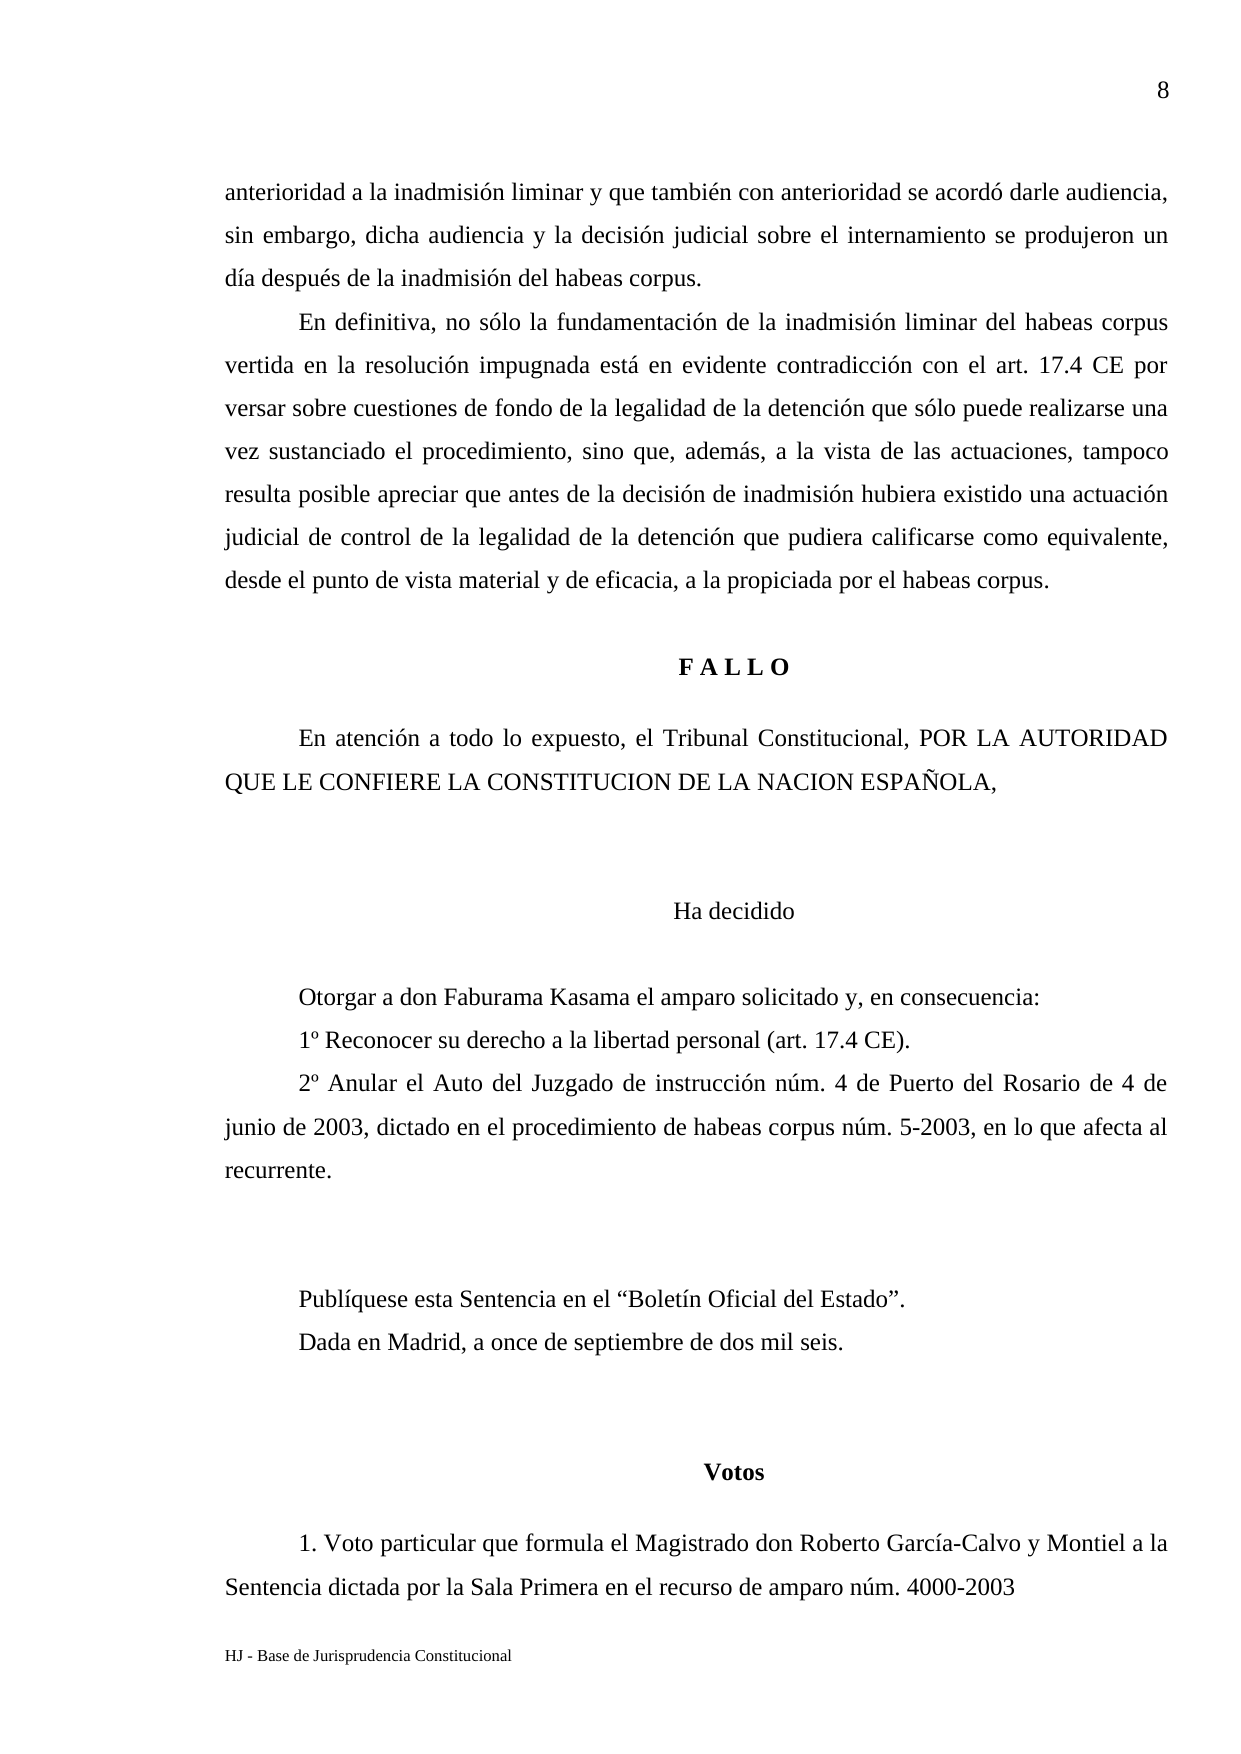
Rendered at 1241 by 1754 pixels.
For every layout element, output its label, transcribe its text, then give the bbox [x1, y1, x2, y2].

text En definitiva, no sólo la fundamentación de la inadmisión liminar del habeas corpus vertida en la resolución impugnada está en evidente contradicción con el art. 17.4 CE por versar sobre cuestiones de fondo de la legalidad de la detención que sólo puede realizarse una vez sustanciado el procedimiento, sino que, además, a la vista de las actuaciones, tampoco resulta posible apreciar que antes de la decisión de inadmisión hubiera existido una actuación judicial de control de la legalidad de la detención que pudiera calificarse como equivalente, desde el punto de vista material y de eficacia, a la propiciada por el habeas corpus. [224, 307, 1169, 594]
subtitle Votos [224, 1457, 1169, 1485]
text Publíquese esta Sentencia en el “Boletín Oficial del Estado”. [224, 1284, 1169, 1313]
text 2º Anular el Auto del Juzgado de instrucción núm. 4 de Puerto del Rosario de 4 de junio de 2003, dictado en el procedimiento de habeas corpus núm. 5-2003, en lo que afecta al recurrente. [224, 1068, 1169, 1183]
text Dada en Madrid, a once de septiembre de dos mil seis. [224, 1327, 1169, 1356]
subtitle F A L L O [224, 652, 1169, 680]
text En atención a todo lo expuesto, el Tribunal Constitucional, POR LA AUTORIDAD QUE LE CONFIERE LA CONSTITUCION DE LA NACION ESPAÑOLA, [224, 723, 1169, 795]
text 1. Voto particular que formula el Magistrado don Roberto García-Calvo y Montiel a la Sentencia dictada por la Sala Primera en el recurso de amparo núm. 4000-2003 [224, 1528, 1169, 1600]
text Ha decidido [224, 896, 1169, 925]
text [224, 177, 1169, 292]
text 1º Reconocer su derecho a la libertad personal (art. 17.4 CE). [224, 1025, 1169, 1054]
text Otorgar a don Faburama Kasama el amparo solicitado y, en consecuencia: [224, 982, 1169, 1011]
